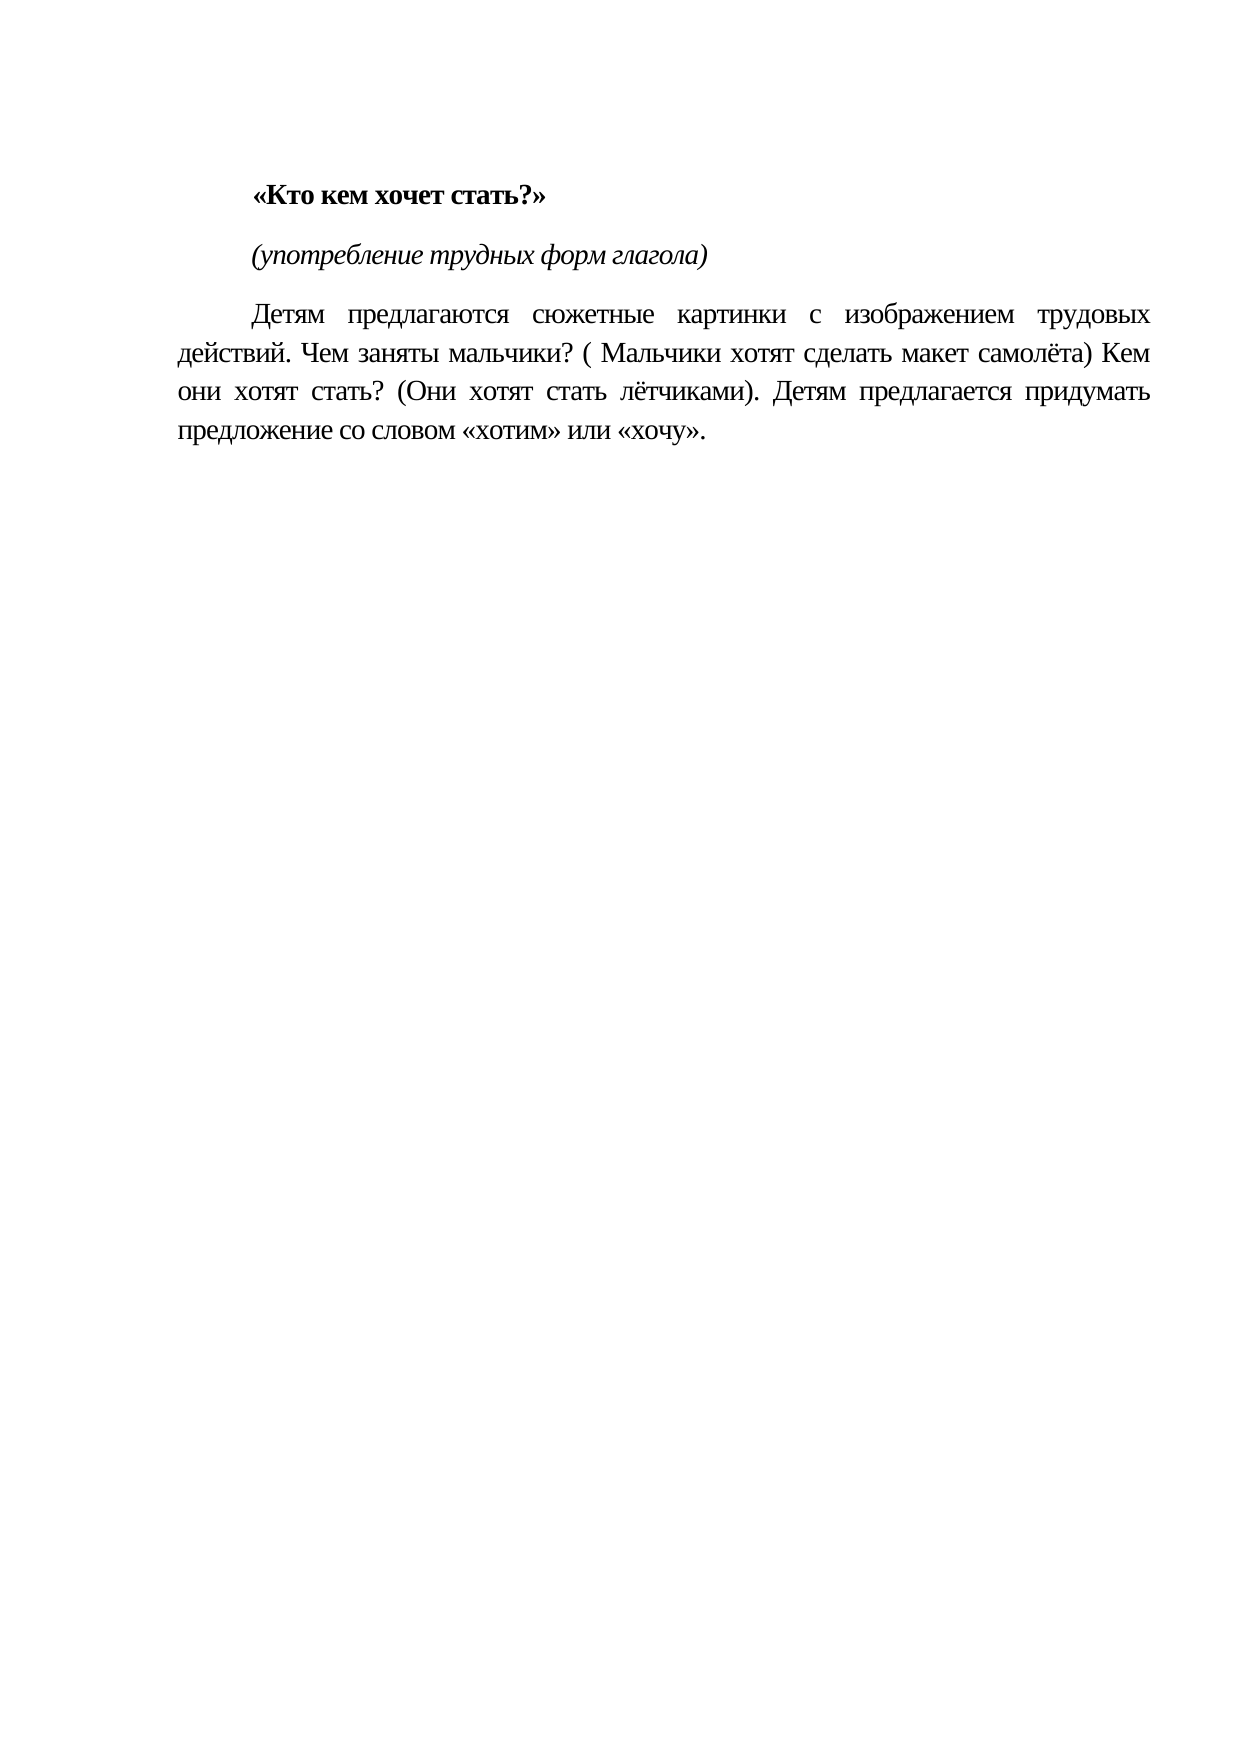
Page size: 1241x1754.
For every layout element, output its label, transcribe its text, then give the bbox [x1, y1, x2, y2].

text (употребление трудных форм глагола) [177, 237, 1152, 270]
text «Кто кем хочет стать?» [177, 177, 1152, 211]
text Детям предлагаются сюжетные картинки с изображением трудовых действий. Чем заняты мальчики? ( Мальчики хотят сделать макет самолёта) Кем они хотят стать? (Они хотят стать лётчиками). Детям предлагается придумать предложение со словом «хотим» или «хочу». [177, 296, 1152, 445]
